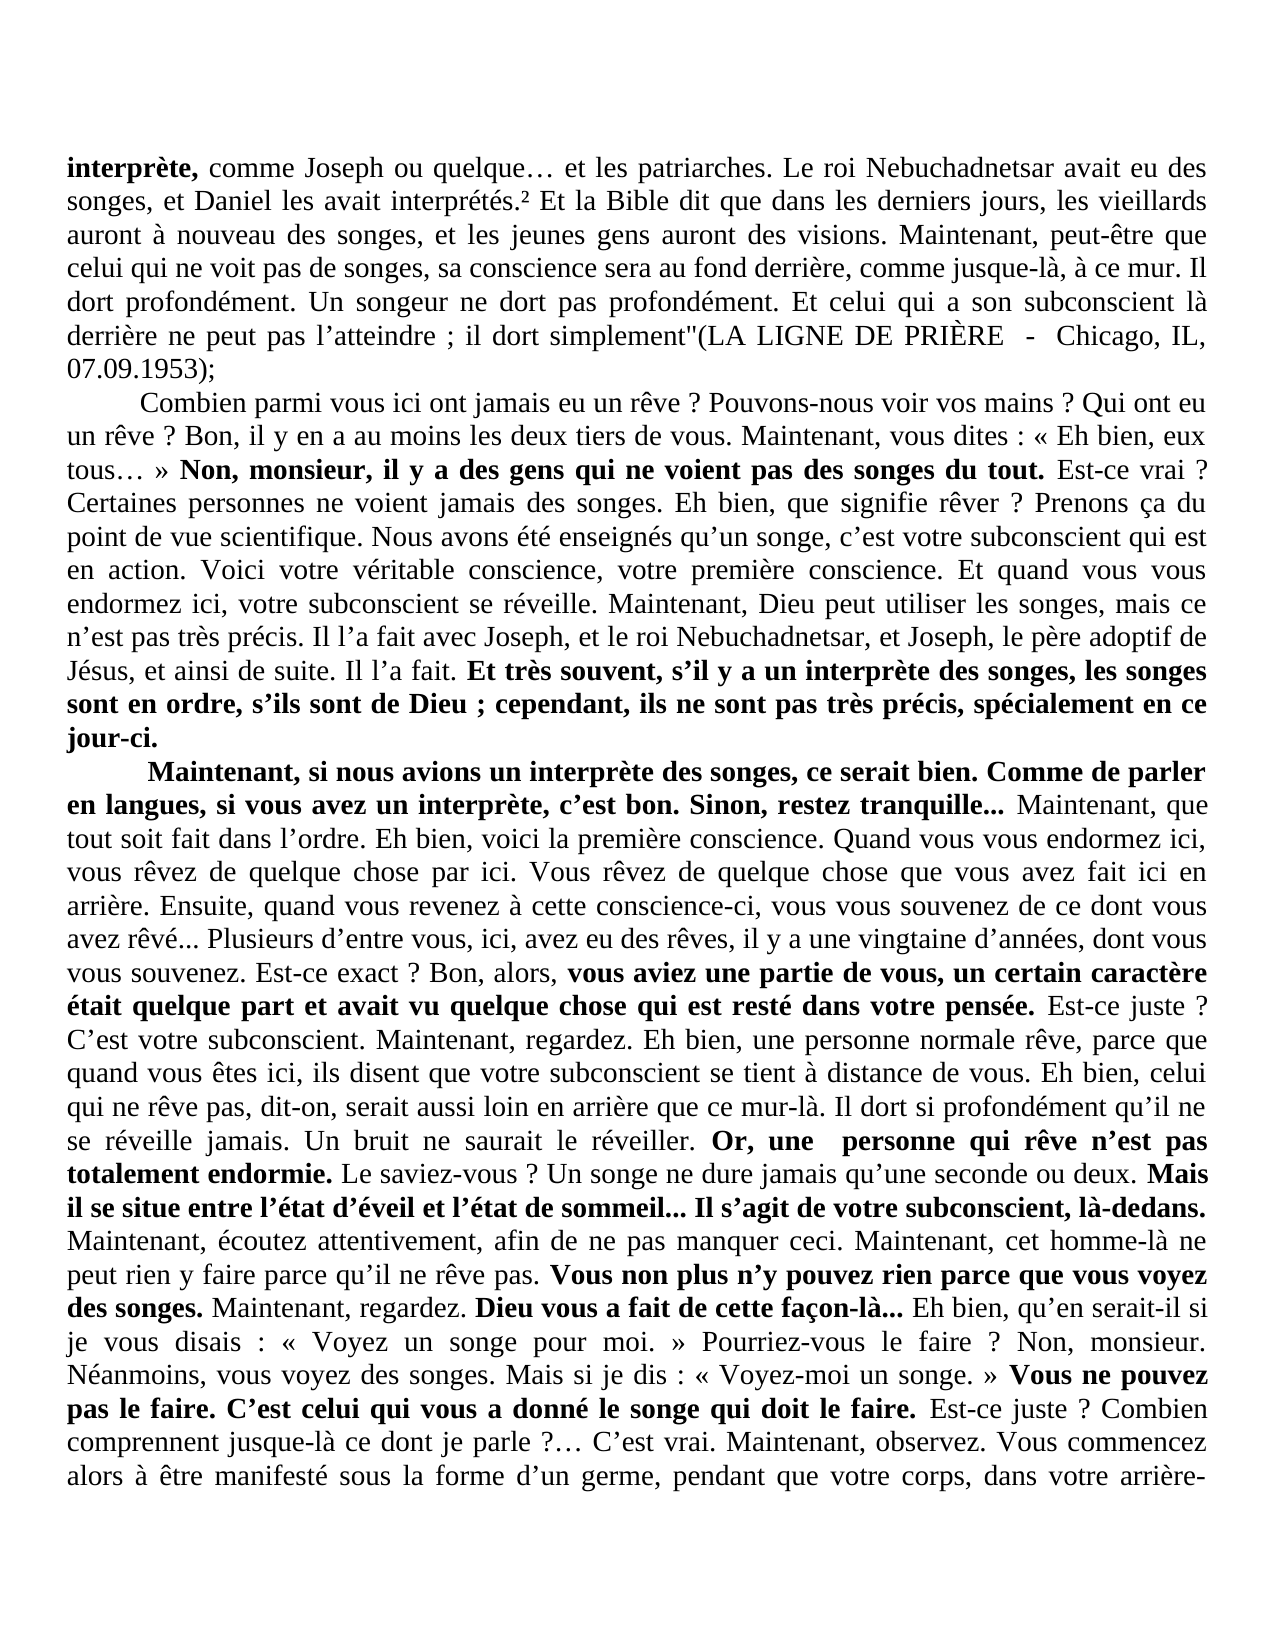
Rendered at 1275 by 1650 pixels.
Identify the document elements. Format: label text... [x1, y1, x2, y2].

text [67, 754, 1208, 1492]
text Combien parmi vous ici ont jamais eu un rêve ? Pouvons-nous voir vos mains ? Qui ont eu un rêve ? Bon, il y en a au moins les deux tiers de vous. Maintenant, vous dites : « Eh bien, eux tous… » Non, monsieur, il y a des gens qui ne voient pas des songes du tout. Est-ce vrai ? Certaines personnes ne voient jamais des songes. Eh bien, que signifie rêver ? Prenons ça du point de vue scientifique. Nous avons été enseignés qu’un songe, c’est votre subconscient qui est en action. Voici votre véritable conscience, votre première conscience. Et quand vous vous endormez ici, votre subconscient se réveille. Maintenant, Dieu peut utiliser les songes, mais ce n’est pas très précis. Il l’a fait avec Joseph, et le roi Nebuchadnetsar, et Joseph, le père adoptif de Jésus, et ainsi de suite. Il l’a fait. Et très souvent, s’il y a un interprète des songes, les songes sont en ordre, s’ils sont de Dieu ; cependant, ils ne sont pas très précis, spécialement en ce jour-ci. [67, 385, 1208, 754]
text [67, 150, 1208, 385]
